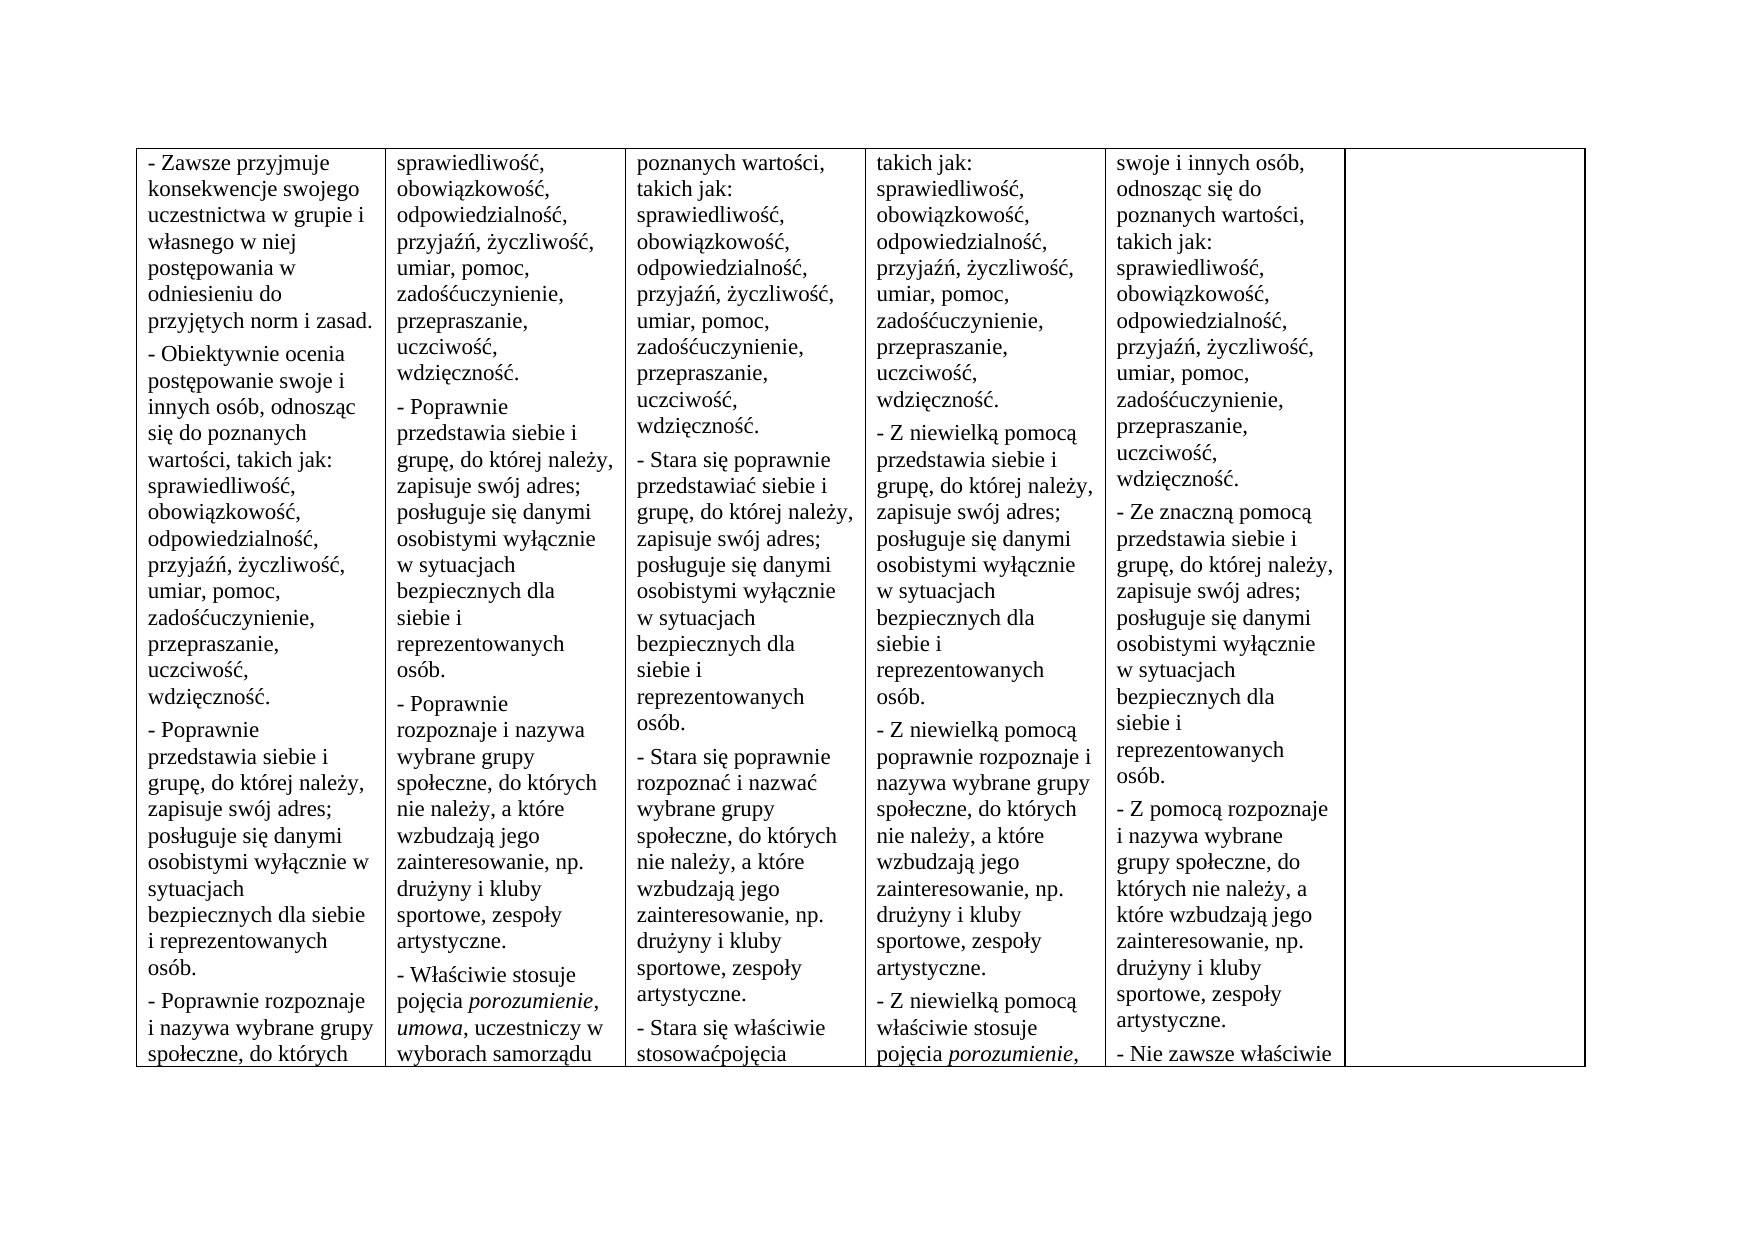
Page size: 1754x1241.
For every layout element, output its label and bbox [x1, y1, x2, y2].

table_cell [1346, 149, 1584, 1066]
table_cell [1106, 149, 1344, 1066]
table_cell [386, 149, 625, 1066]
table_cell [866, 149, 1105, 1066]
table_cell [137, 149, 385, 1066]
table_cell [626, 149, 865, 1066]
